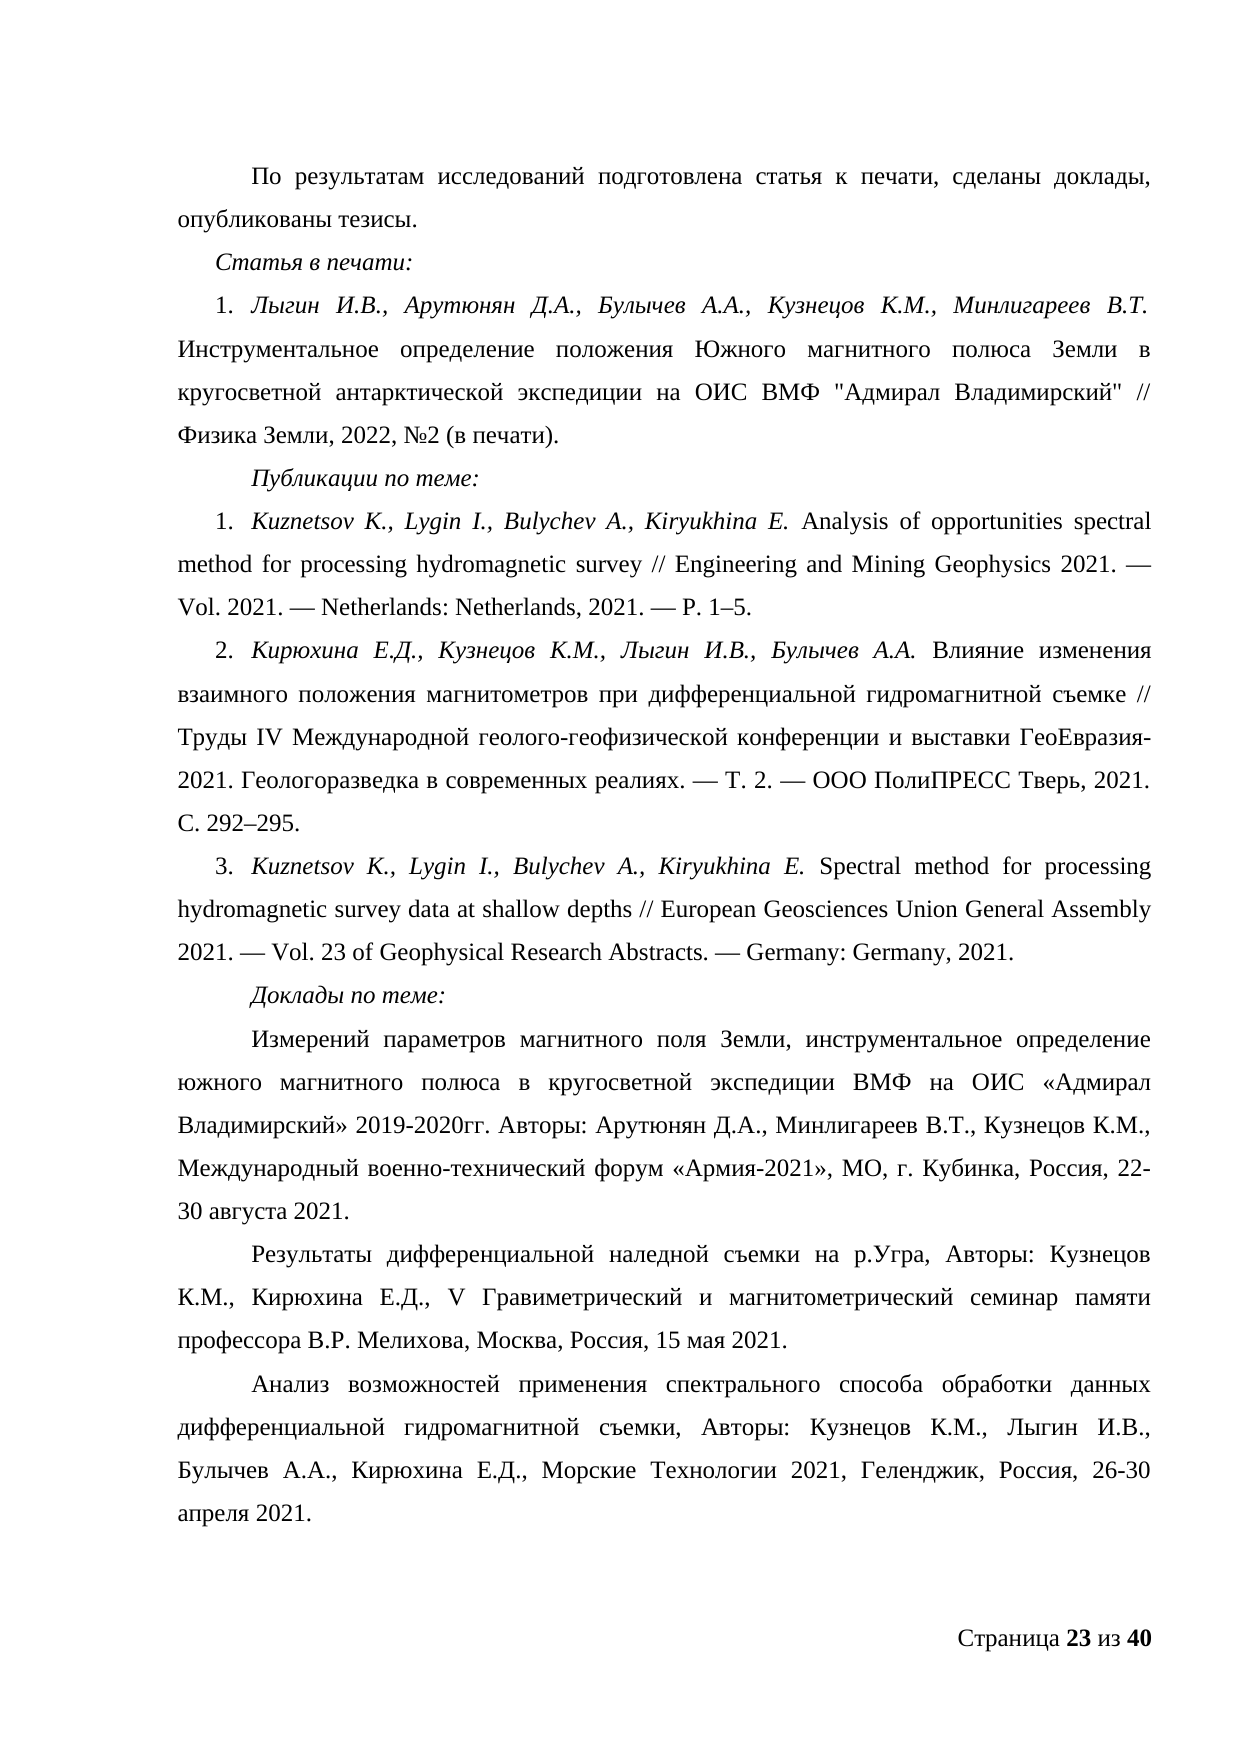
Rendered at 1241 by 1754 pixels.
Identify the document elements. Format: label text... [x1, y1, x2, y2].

list Кирюхина Е.Д., Кузнецов К.М., Лыгин И.В., Булычев А.А. Влияние изменения взаимного положения магнитометров при дифференциальной гидромагнитной съемке // Труды IV Международной геолого-геофизической конференции и выставки ГеоЕвразия-2021. Геологоразведка в современных реалиях. — Т. 2. — ООО ПолиПРЕСС Тверь, 2021. С. 292–295. [177, 636, 1152, 837]
list Kuznetsov K., Lygin I., Bulychev A., Kiryukhina E. Analysis of opportunities spectral method for processing hydromagnetic survey // Engineering and Mining Geophysics 2021. — Vol. 2021. — Netherlands: Netherlands, 2021. — P. 1–5. [177, 506, 1152, 621]
list Статья в печати: [215, 247, 1152, 276]
text Анализ возможностей применения спектрального способа обработки данных дифференциальной гидромагнитной съемки, Авторы: Кузнецов К.М., Лыгин И.В., Булычев А.А., Кирюхина Е.Д., Морские Технологии 2021, Геленджик, Россия, 26-30 апреля 2021. [177, 1369, 1152, 1527]
text По результатам исследований подготовлена статья к печати, сделаны доклады, опубликованы тезисы. [177, 161, 1152, 233]
text Измерений параметров магнитного поля Земли, инструментальное определение южного магнитного полюса в кругосветной экспедиции ВМФ на ОИС «Адмирал Владимирский» 2019-2020гг. Авторы: Арутюнян Д.А., Минлигареев В.Т., Кузнецов К.М., Международный военно-технический форум «Армия-2021», МО, г. Кубинка, Россия, 22-30 августа 2021. [177, 1024, 1152, 1225]
text Результаты дифференциальной наледной съемки на р.Угра, Авторы: Кузнецов К.М., Кирюхина Е.Д., V Гравиметрический и магнитометрический семинар памяти профессора В.Р. Мелихова, Москва, Россия, 15 мая 2021. [177, 1239, 1152, 1354]
list Лыгин И.В., Арутюнян Д.А., Булычев А.А., Кузнецов К.М., Минлигареев В.Т. Инструментальное определение положения Южного магнитного полюса Земли в кругосветной антарктической экспедиции на ОИС ВМФ "Адмирал Владимирский" // Физика Земли, 2022, №2 (в печати). [177, 291, 1152, 449]
text Доклады по теме: [177, 981, 1152, 1009]
list Kuznetsov K., Lygin I., Bulychev A., Kiryukhina E. Spectral method for processing hydromagnetic survey data at shallow depths // European Geosciences Union General Assembly 2021. — Vol. 23 of Geophysical Research Abstracts. — Germany: Germany, 2021. [177, 851, 1152, 966]
text Публикации по теме: [177, 463, 1152, 492]
